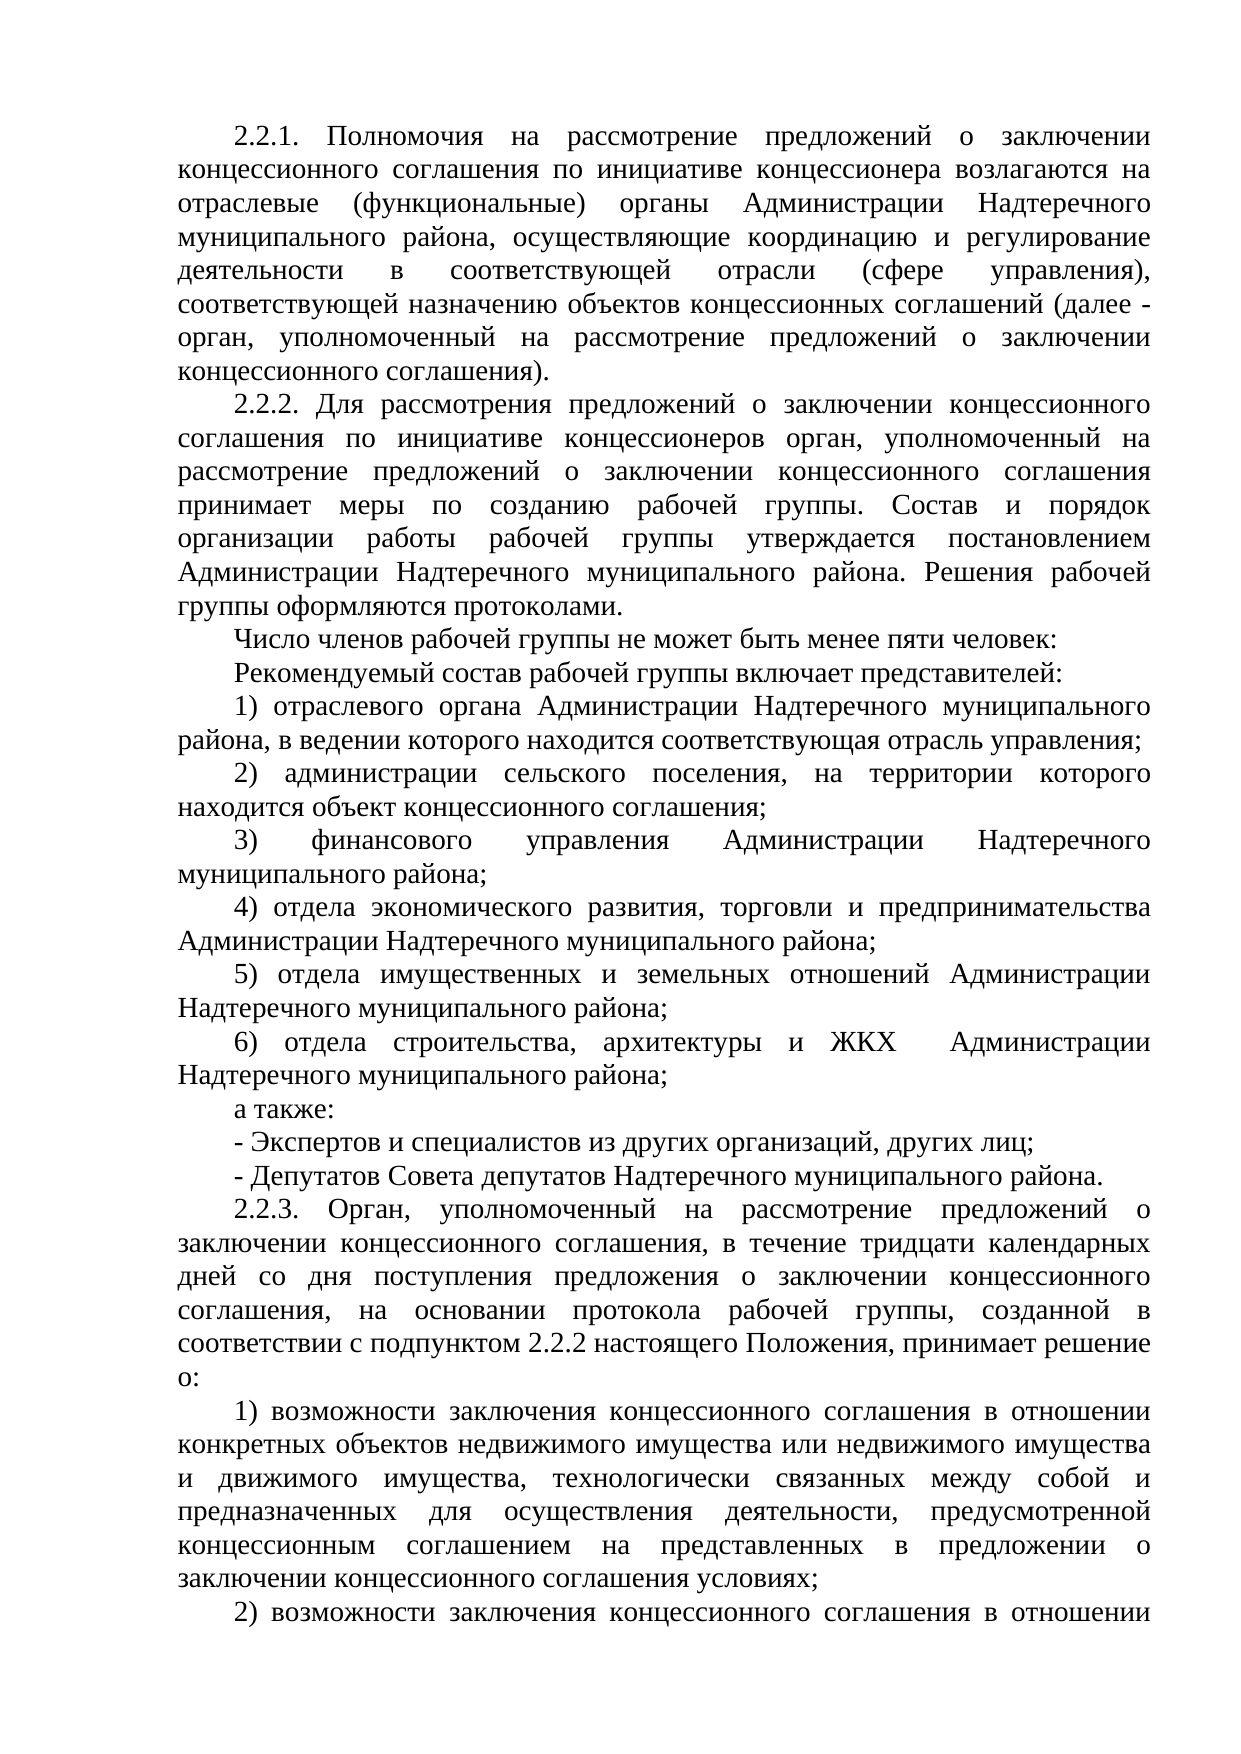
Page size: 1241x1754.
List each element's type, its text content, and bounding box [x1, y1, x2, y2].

text 2) администрации сельского поселения, на территории которого находится объект концессионного соглашения; [177, 755, 1152, 822]
text а также: [177, 1091, 1152, 1124]
text Рекомендуемый состав рабочей группы включает представителей: [177, 655, 1152, 688]
text - Экспертов и специалистов из других организаций, других лиц; [177, 1124, 1152, 1158]
text 2.2.3. Орган, уполномоченный на рассмотрение предложений о заключении концессионного соглашения, в течение тридцати календарных дней со дня поступления предложения о заключении концессионного соглашения, на основании протокола рабочей группы, созданной в соответствии с подпунктом 2.2.2 настоящего Положения, принимает решение о: [177, 1191, 1152, 1393]
text 1) отраслевого органа Администрации Надтеречного муниципального района, в ведении которого находится соответствующая отрасль управления; [177, 688, 1152, 755]
text - Депутатов Совета депутатов Надтеречного муниципального района. [177, 1158, 1152, 1191]
text 2.2.2. Для рассмотрения предложений о заключении концессионного соглашения по инициативе концессионеров орган, уполномоченный на рассмотрение предложений о заключении концессионного соглашения принимает меры по созданию рабочей группы. Состав и порядок организации работы рабочей группы утверждается постановлением Администрации Надтеречного муниципального района. Решения рабочей группы оформляются протоколами. [177, 386, 1152, 621]
text 2.2.1. Полномочия на рассмотрение предложений о заключении концессионного соглашения по инициативе концессионера возлагаются на отраслевые (функциональные) органы Администрации Надтеречного муниципального района, осуществляющие координацию и регулирование деятельности в соответствующей отрасли (сфере управления), соответствующей назначению объектов концессионных соглашений (далее - орган, уполномоченный на рассмотрение предложений о заключении концессионного соглашения). [177, 118, 1152, 386]
text 1) возможности заключения концессионного соглашения в отношении конкретных объектов недвижимого имущества или недвижимого имущества и движимого имущества, технологически связанных между собой и предназначенных для осуществления деятельности, предусмотренной концессионным соглашением на представленных в предложении о заключении концессионного соглашения условиях; [177, 1393, 1152, 1594]
text 5) отдела имущественных и земельных отношений Администрации Надтеречного муниципального района; [177, 957, 1152, 1024]
text 6) отдела строительства, архитектуры и ЖКХ Администрации Надтеречного муниципального района; [177, 1024, 1152, 1091]
text Число членов рабочей группы не может быть менее пяти человек: [177, 621, 1152, 655]
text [177, 1594, 1152, 1627]
text 4) отдела экономического развития, торговли и предпринимательства Администрации Надтеречного муниципального района; [177, 889, 1152, 957]
text 3) финансового управления Администрации Надтеречного муниципального района; [177, 822, 1152, 889]
